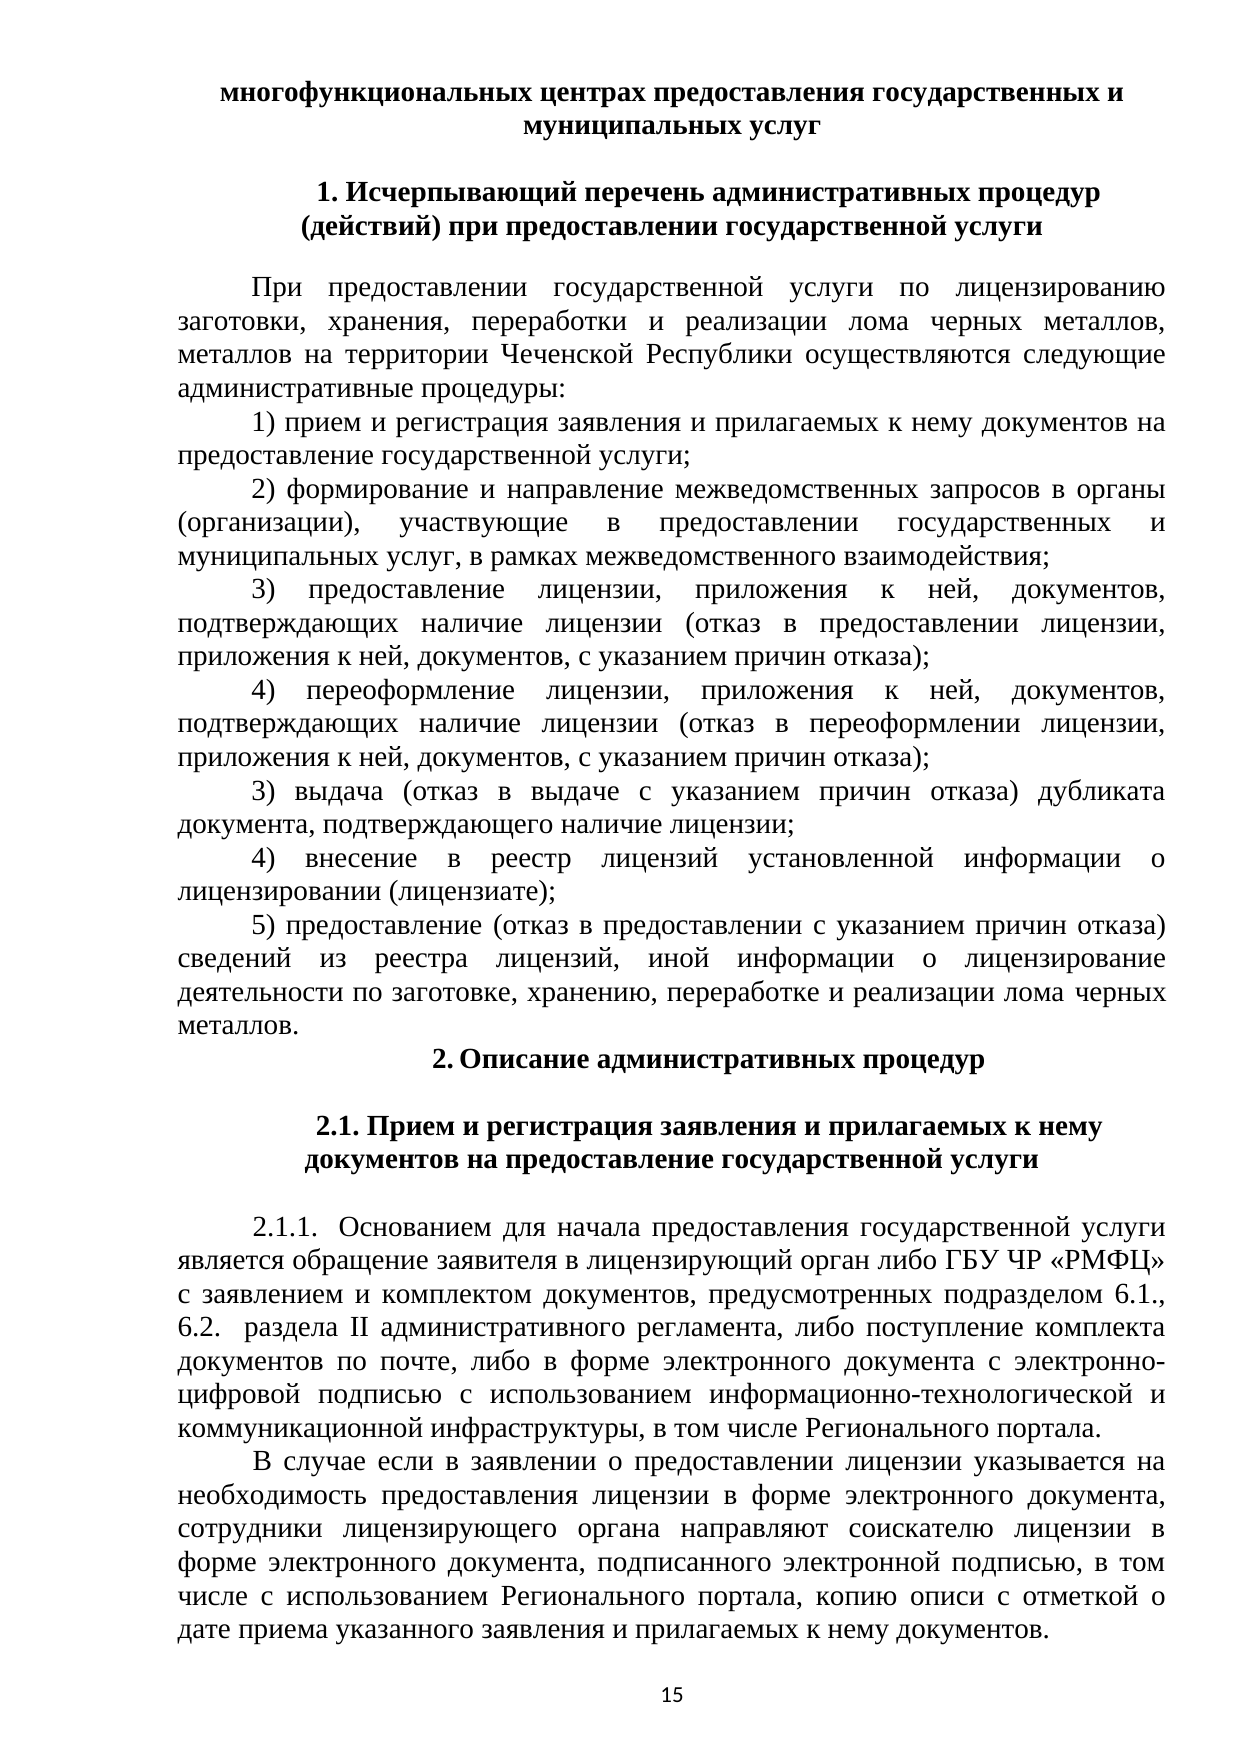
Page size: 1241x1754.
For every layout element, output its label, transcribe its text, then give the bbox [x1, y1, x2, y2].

text 2) формирование и направление межведомственных запросов в органы (организации), участвующие в предоставлении государственных и муниципальных услуг, в рамках межведомственного взаимодействия; [177, 471, 1166, 571]
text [177, 74, 1166, 141]
text 4) внесение в реестр лицензий установленной информации о лицензировании (лицензиате); [177, 840, 1166, 907]
text 2.1. Прием и регистрация заявления и прилагаемых к нему документов на предоставление государственной услуги [177, 1108, 1166, 1175]
text 3) предоставление лицензии, приложения к ней, документов, подтверждающих наличие лицензии (отказ в предоставлении лицензии, приложения к ней, документов, с указанием причин отказа); [177, 571, 1166, 672]
text При предоставлении государственной услуги по лицензированию заготовки, хранения, переработки и реализации лома черных металлов, металлов на территории Чеченской Республики осуществляются следующие административные процедуры: [177, 269, 1166, 404]
text 1. Исчерпывающий перечень административных процедур (действий) при предоставлении государственной услуги [177, 174, 1166, 242]
text В случае если в заявлении о предоставлении лицензии указывается на необходимость предоставления лицензии в форме электронного документа, сотрудники лицензирующего органа направляют соискателю лицензии в форме электронного документа, подписанного электронной подписью, в том числе с использованием Регионального портала, копию описи с отметкой о дате приема указанного заявления и прилагаемых к нему документов. [177, 1443, 1166, 1645]
text 3) выдача (отказ в выдаче с указанием причин отказа) дубликата документа, подтверждающего наличие лицензии; [177, 773, 1166, 840]
text 4) переоформление лицензии, приложения к ней, документов, подтверждающих наличие лицензии (отказ в переоформлении лицензии, приложения к ней, документов, с указанием причин отказа); [177, 672, 1166, 773]
text 2.1.1. Основанием для начала предоставления государственной услуги является обращение заявителя в лицензирующий орган либо ГБУ ЧР «РМФЦ» с заявлением и комплектом документов, предусмотренных подразделом 6.1., 6.2. раздела II административного регламента, либо поступление комплекта документов по почте, либо в форме электронного документа с электронно-цифровой подписью с использованием информационно-технологической и коммуникационной инфраструктуры, в том числе Регионального портала. [177, 1209, 1166, 1443]
text 1) прием и регистрация заявления и прилагаемых к нему документов на предоставление государственной услуги; [177, 404, 1166, 471]
text 2. Описание административных процедур [177, 1041, 1166, 1074]
text 5) предоставление (отказ в предоставлении с указанием причин отказа) сведений из реестра лицензий, иной информации о лицензирование деятельности по заготовке, хранению, переработке и реализации лома черных металлов. [177, 907, 1166, 1041]
